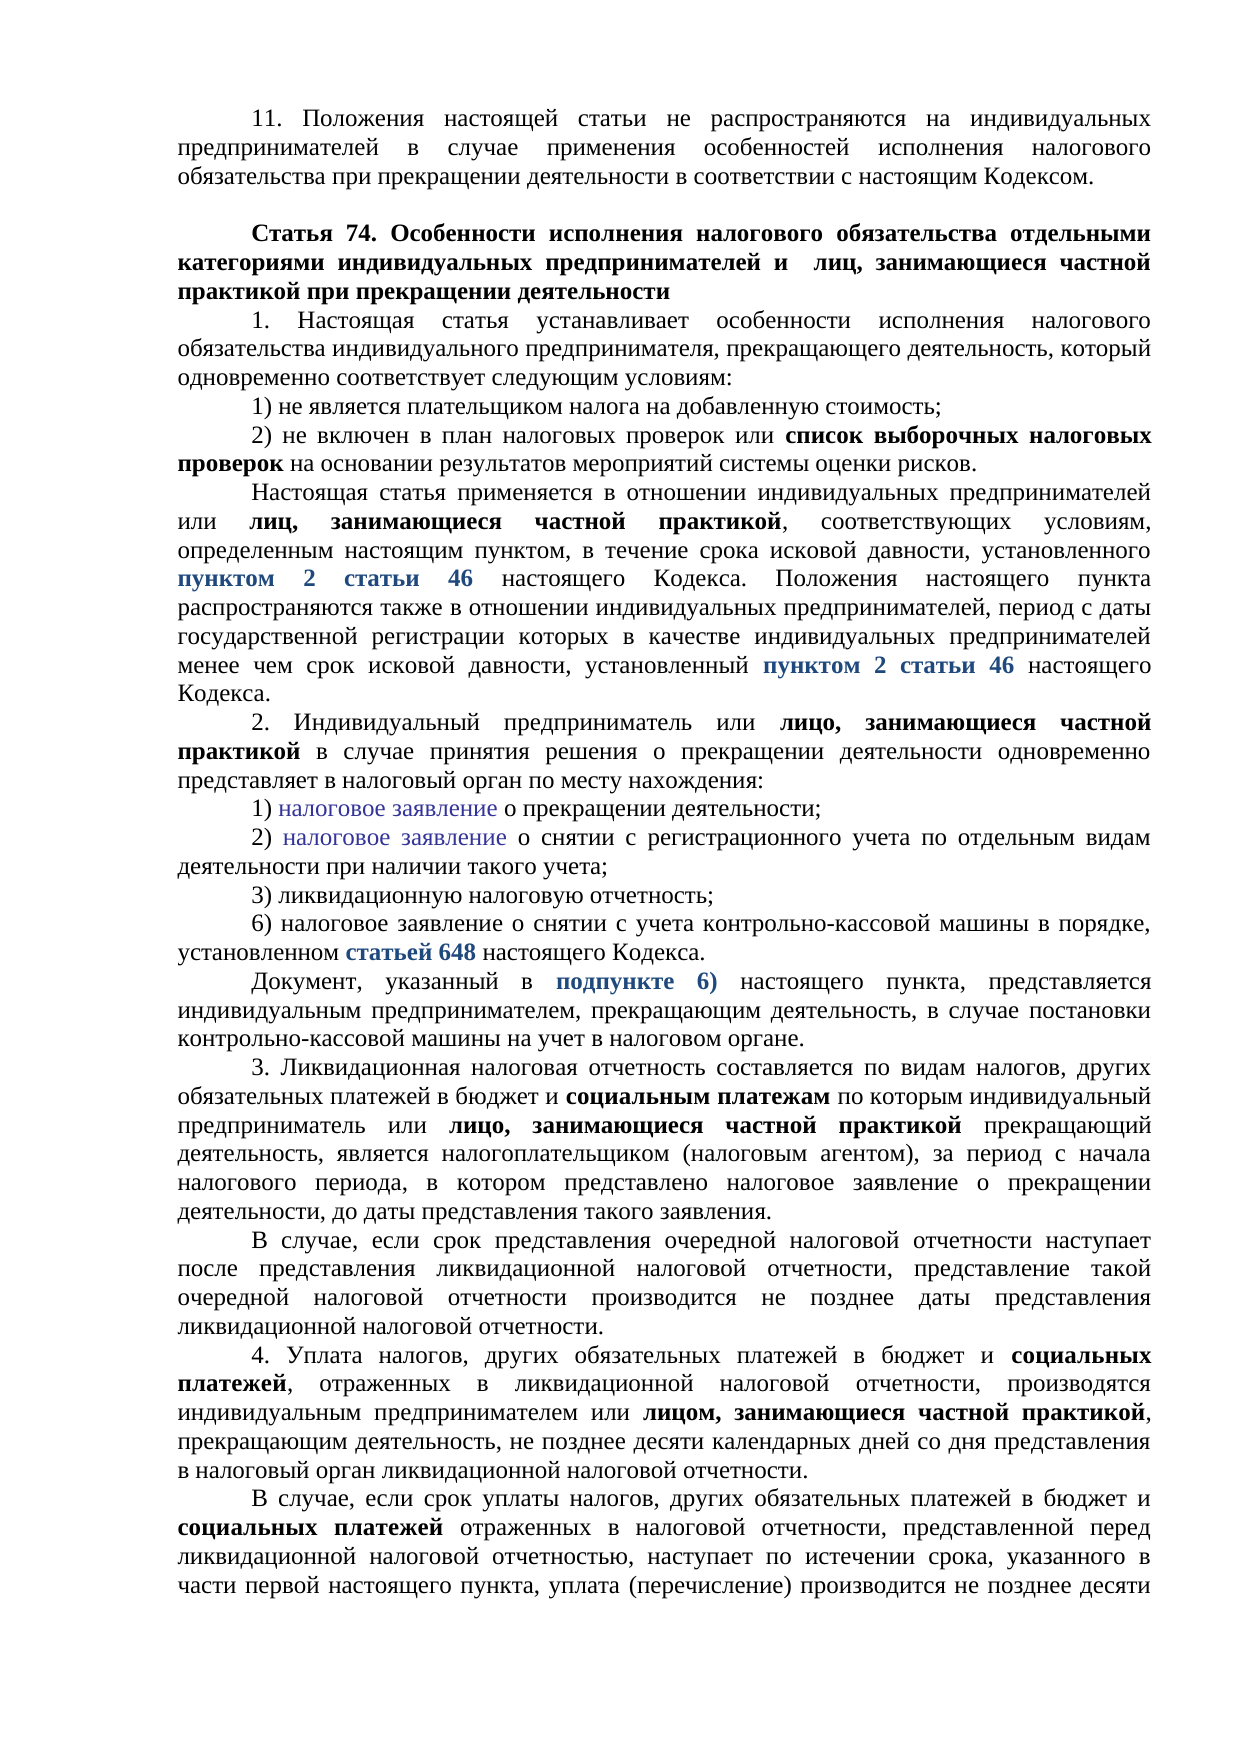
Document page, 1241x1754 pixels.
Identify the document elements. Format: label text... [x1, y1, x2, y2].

text 11. Положения настоящей статьи не распространяются на индивидуальных предпринимателей в случае применения особенностей исполнения налогового обязательства при прекращении деятельности в соответствии с настоящим Кодексом. [177, 103, 1152, 190]
text Документ, указанный в подпункте 6) настоящего пункта, представляется индивидуальным предпринимателем, прекращающим деятельность, в случае постановки контрольно-кассовой машины на учет в налоговом органе. [177, 966, 1152, 1052]
text 4. Уплата налогов, других обязательных платежей в бюджет и социальных платежей, отраженных в ликвидационной налоговой отчетности, производятся индивидуальным предпринимателем или лицом, занимающиеся частной практикой, прекращающим деятельность, не позднее десяти календарных дней со дня представления в налоговый орган ликвидационной налоговой отчетности. [177, 1340, 1152, 1483]
text 6) налоговое заявление о снятии с учета контрольно-кассовой машины в порядке, установленном статьей 648 настоящего Кодекса. [177, 908, 1152, 966]
text В случае, если срок представления очередной налоговой отчетности наступает после представления ликвидационной налоговой отчетности, представление такой очередной налоговой отчетности производится не позднее даты представления ликвидационной налоговой отчетности. [177, 1225, 1152, 1340]
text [177, 1483, 1152, 1598]
text 2) налоговое заявление о снятии с регистрационного учета по отдельным видам деятельности при наличии такого учета; [177, 822, 1152, 880]
text 1. Настоящая статья устанавливает особенности исполнения налогового обязательства индивидуального предпринимателя, прекращающего деятельность, который одновременно соответствует следующим условиям: [177, 305, 1152, 391]
text 3) ликвидационную налоговую отчетность; [177, 880, 1152, 908]
text Настоящая статья применяется в отношении индивидуальных предпринимателей или лиц, занимающиеся частной практикой, соответствующих условиям, определенным настоящим пунктом, в течение срока исковой давности, установленного пунктом 2 статьи 46 настоящего Кодекса. Положения настоящего пункта распространяются также в отношении индивидуальных предпринимателей, период с даты государственной регистрации которых в качестве индивидуальных предпринимателей менее чем срок исковой давности, установленный пунктом 2 статьи 46 настоящего Кодекса. [177, 477, 1152, 707]
text 3. Ликвидационная налоговая отчетность составляется по видам налогов, других обязательных платежей в бюджет и социальным платежам по которым индивидуальный предприниматель или лицо, занимающиеся частной практикой прекращающий деятельность, является налогоплательщиком (налоговым агентом), за период с начала налогового периода, в котором представлено налоговое заявление о прекращении деятельности, до даты представления такого заявления. [177, 1052, 1152, 1225]
text Статья 74. Особенности исполнения налогового обязательства отдельными категориями индивидуальных предпринимателей и лиц, занимающиеся частной практикой при прекращении деятельности [177, 218, 1152, 305]
text 2. Индивидуальный предприниматель или лицо, занимающиеся частной практикой в случае принятия решения о прекращении деятельности одновременно представляет в налоговый орган по месту нахождения: [177, 707, 1152, 793]
text 1) не является плательщиком налога на добавленную стоимость; [177, 391, 1152, 420]
text 2) не включен в план налоговых проверок или список выборочных налоговых проверок на основании результатов мероприятий системы оценки рисков. [177, 420, 1152, 477]
text 1) налоговое заявление о прекращении деятельности; [177, 793, 1152, 822]
